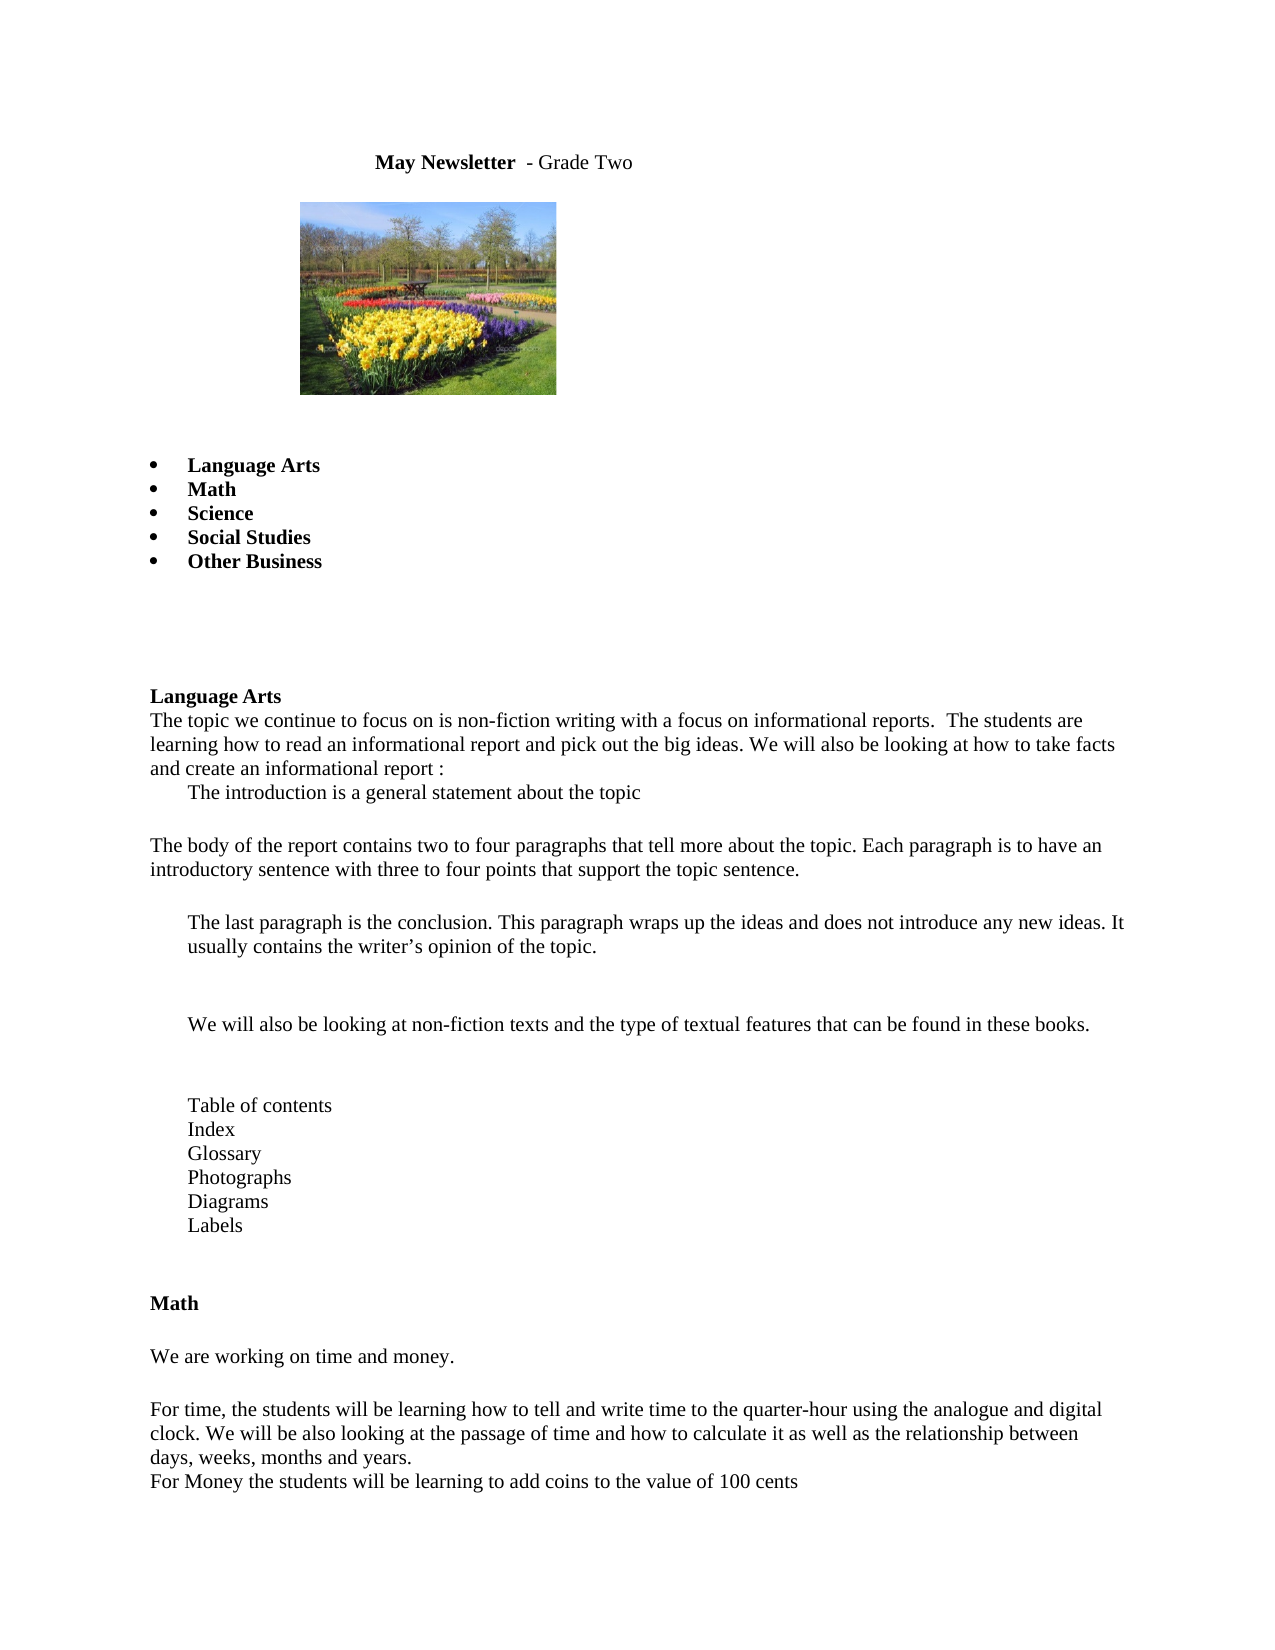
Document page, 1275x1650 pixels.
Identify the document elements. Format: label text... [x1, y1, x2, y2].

list Math [150, 477, 1125, 501]
text The body of the report contains two to four paragraphs that tell more about the topic. Each paragraph is to have an introductory sentence with three to four points that support the topic sentence. [112, 833, 1125, 881]
text Glossary [187, 1141, 1125, 1165]
text Index [187, 1117, 1125, 1141]
text We are working on time and money. [150, 1344, 1125, 1368]
text Diagrams [187, 1189, 1125, 1213]
text Language Arts [150, 684, 1125, 708]
text Photographs [187, 1165, 1125, 1189]
picture [300, 202, 557, 395]
list Language Arts [150, 453, 1125, 477]
text For Money the students will be learning to add coins to the value of 100 cents [150, 1469, 1125, 1493]
text Math [150, 1291, 1125, 1315]
list Science [150, 501, 1125, 525]
text The last paragraph is the conclusion. This paragraph wraps up the ideas and does not introduce any new ideas. It usually contains the writer’s opinion of the topic. [187, 910, 1125, 958]
list Social Studies [150, 525, 1125, 549]
text Table of contents [187, 1064, 1125, 1117]
text Labels [187, 1213, 1125, 1237]
text The topic we continue to focus on is non-fiction writing with a focus on informational reports. The students are learning how to read an informational report and pick out the big ideas. We will also be looking at how to take facts and create an informational report : [150, 708, 1125, 780]
list Other Business [150, 549, 1125, 573]
text The introduction is a general statement about the topic [187, 780, 1125, 804]
text May Newsletter - Grade Two [300, 150, 1125, 174]
text We will also be looking at non-fiction texts and the type of textual features that can be found in these books. [187, 1012, 1125, 1036]
text For time, the students will be learning how to tell and write time to the quarter-hour using the analogue and digital clock. We will be also looking at the passage of time and how to calculate it as well as the relationship between days, weeks, months and years. [150, 1397, 1125, 1469]
